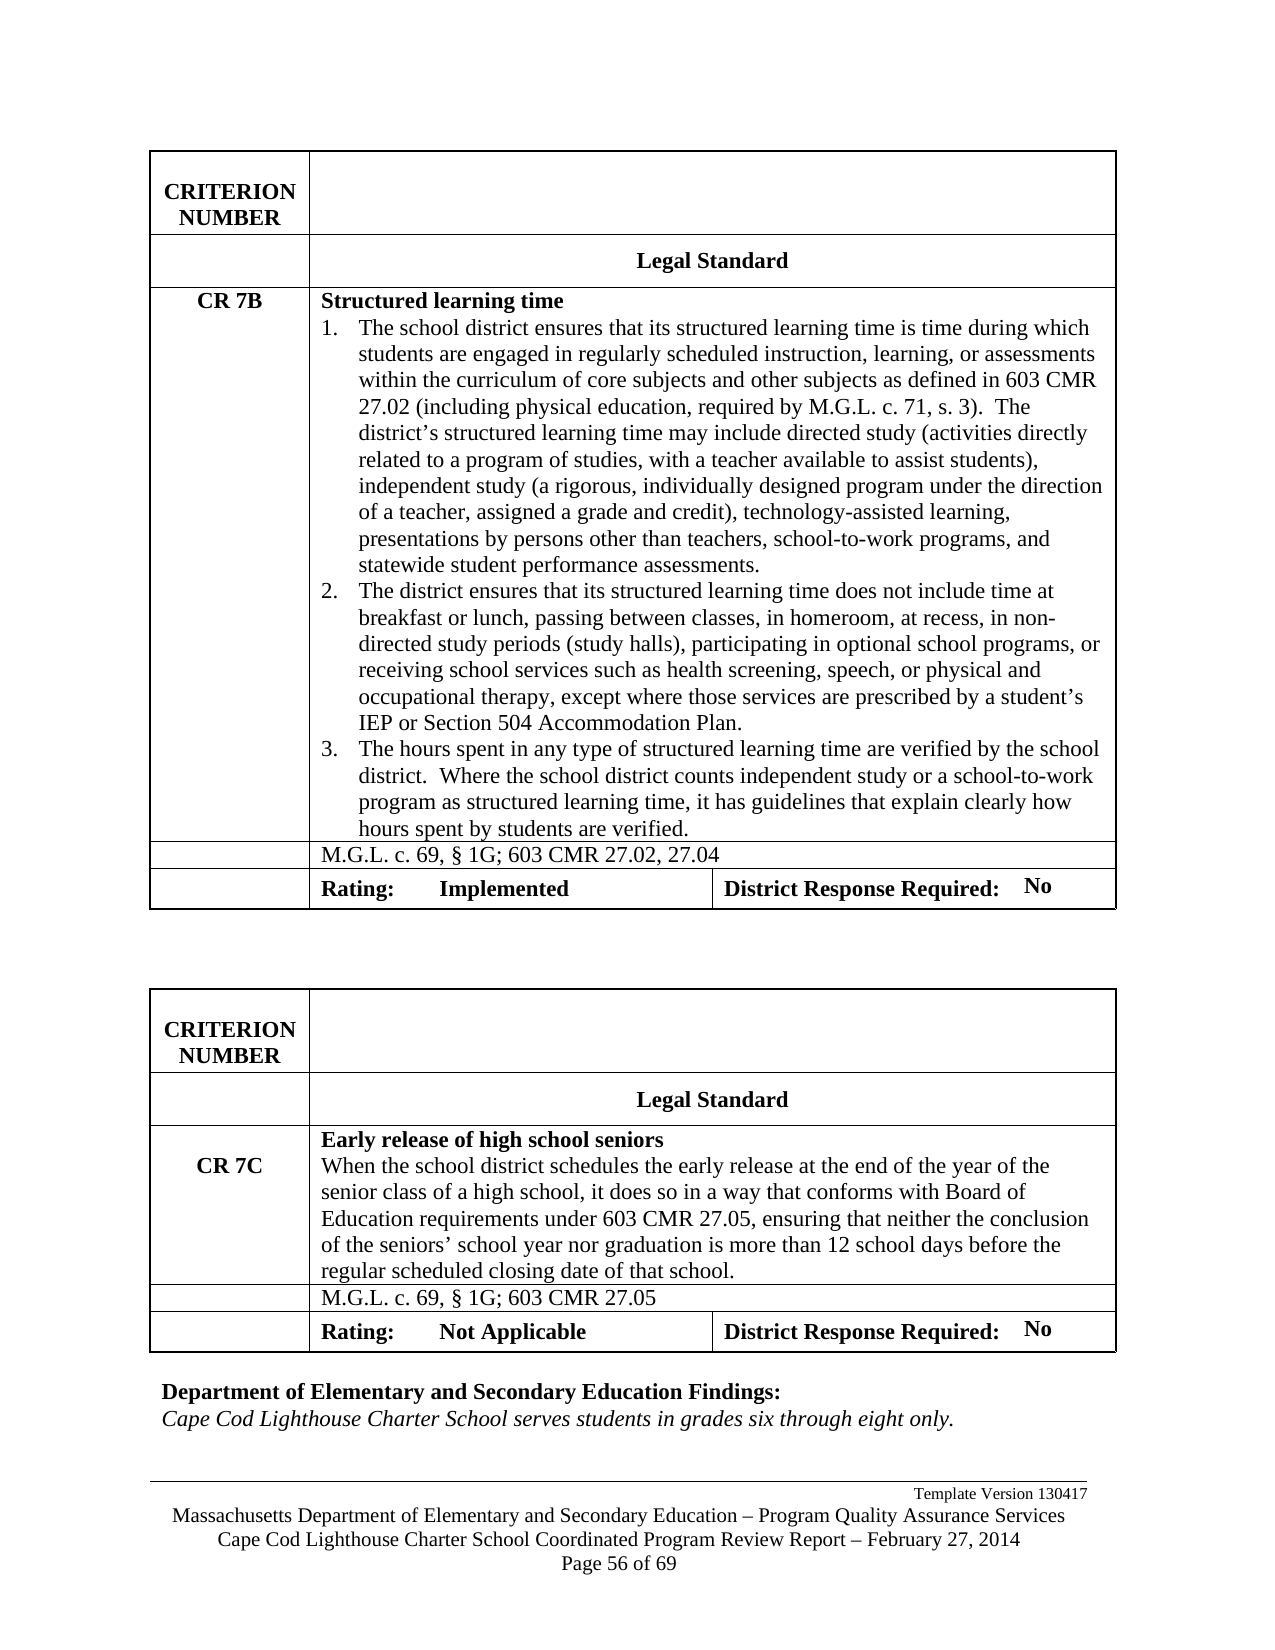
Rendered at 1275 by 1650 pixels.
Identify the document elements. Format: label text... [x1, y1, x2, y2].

table_cell Cape Cod Lighthouse Charter School serves students in grades six through eight only. [150, 1405, 1116, 1457]
table_cell [151, 842, 309, 868]
table_cell [151, 869, 309, 908]
table_cell [151, 1312, 309, 1351]
table_cell Rating: [310, 869, 422, 908]
table_cell Legal Standard [310, 235, 1115, 287]
table_cell Legal Standard [310, 1073, 1115, 1125]
table_cell CR 7B [151, 288, 309, 841]
table_header CRITERION NUMBER [151, 152, 309, 234]
table_cell Early release of high school seniors When the school district schedules the early release at the end of the year of the senior class of a high school, it does so in a way that conforms with Board of Education requirements under 603 CMR 27.05, ensuring that neither the conclusion of the seniors’ school year nor graduation is more than 12 school days before the regular scheduled closing date of that school. [310, 1126, 1115, 1284]
table_cell No [1013, 869, 1115, 908]
table_header CRITERION NUMBER [151, 990, 309, 1072]
table_cell District Response Required: [713, 869, 1012, 908]
table_cell Implemented [422, 869, 712, 908]
table_header [310, 990, 1115, 1072]
table_cell CR 7C [151, 1126, 309, 1284]
table_cell [151, 235, 309, 287]
table_header Department of Elementary and Secondary Education Findings: [150, 1379, 1116, 1405]
table_cell Rating: [310, 1312, 422, 1351]
table_cell M.G.L. c. 69, § 1G; 603 CMR 27.02, 27.04 [310, 842, 1115, 868]
table_cell Not Applicable [422, 1312, 712, 1351]
table_header [310, 152, 1115, 234]
table_cell M.G.L. c. 69, § 1G; 603 CMR 27.05 [310, 1285, 1115, 1311]
table_cell [151, 1285, 309, 1311]
table_cell District Response Required: [713, 1312, 1012, 1351]
table_cell Structured learning time The school district ensures that its structured learning time is time during which students are engaged in regularly scheduled instruction, learning, or assessments within the curriculum of core subjects and other subjects as defined in 603 CMR 27.02 (including physical education, required by M.G.L. c. 71, s. 3). The district’s structured learning time may include directed study (activities directly related to a program of studies, with a teacher available to assist students), independent study (a rigorous, individually designed program under the direction of a teacher, assigned a grade and credit), technology-assisted learning, presentations by persons other than teachers, school-to-work programs, and statewide student performance assessments. The district ensures that its structured learning time does not include time at breakfast or lunch, passing between classes, in homeroom, at recess, in non-directed study periods (study halls), participating in optional school programs, or receiving school services such as health screening, speech, or physical and occupational therapy, except where those services are prescribed by a student’s IEP or Section 504 Accommodation Plan. The hours spent in any type of structured learning time are verified by the school district. Where the school district counts independent study or a school-to-work program as structured learning time, it has guidelines that explain clearly how hours spent by students are verified. [310, 288, 1115, 841]
table_cell [151, 1073, 309, 1125]
table_cell No [1013, 1312, 1115, 1351]
